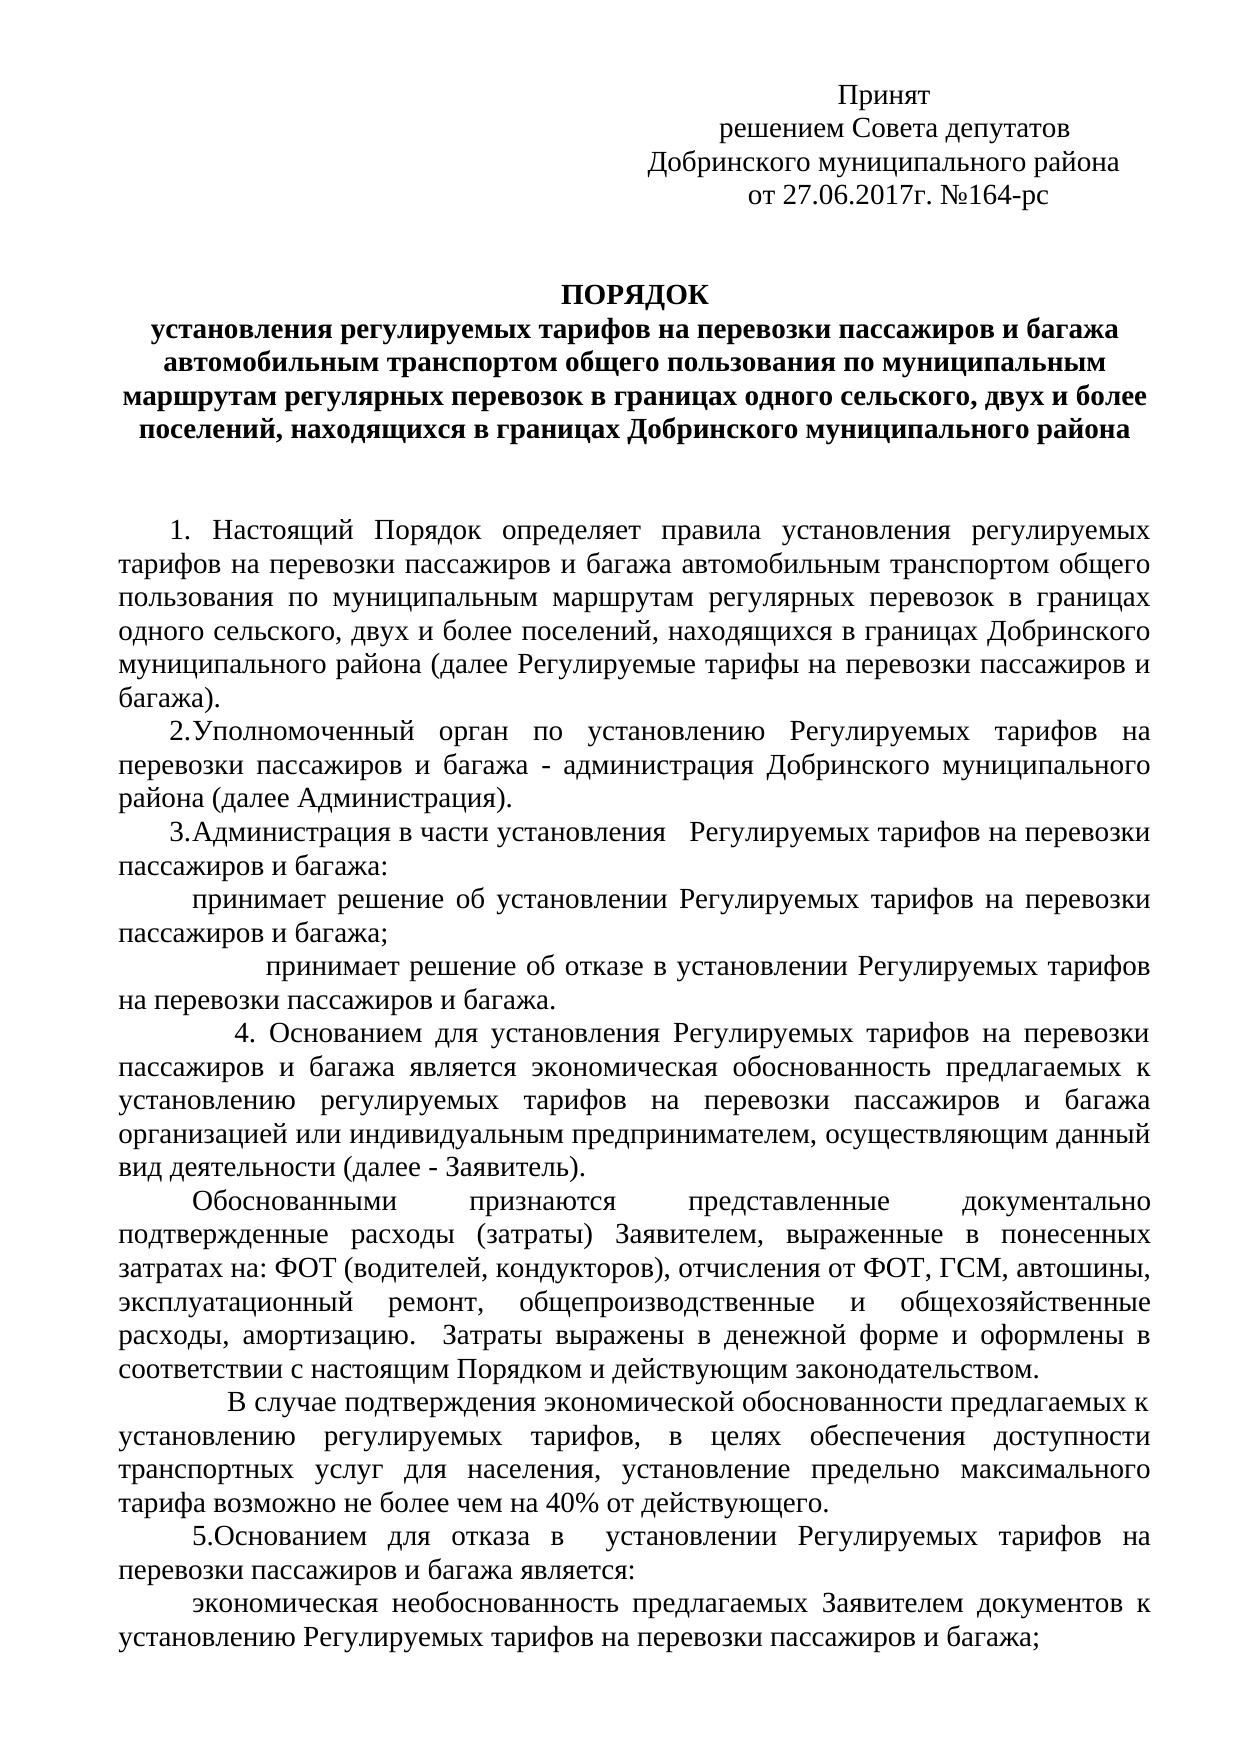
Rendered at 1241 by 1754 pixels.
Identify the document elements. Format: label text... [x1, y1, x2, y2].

text принимает решение об установлении Регулируемых тарифов на перевозки пассажиров и багажа; [118, 882, 1152, 949]
text экономическая необоснованность предлагаемых Заявителем документов к установлению Регулируемых тарифов на перевозки пассажиров и багажа; [118, 1586, 1152, 1653]
text Принят [177, 77, 1152, 110]
text от 27.06.2017г. №164-рс [177, 177, 1152, 211]
text В случае подтверждения экономической обоснованности предлагаемых к установлению регулируемых тарифов, в целях обеспечения доступности транспортных услуг для населения, установление предельно максимального тарифа возможно не более чем на 40% от действующего. [118, 1385, 1152, 1519]
text Обоснованными признаются представленные документально подтвержденные расходы (затраты) Заявителем, выраженные в понесенных затратах на: ФОТ (водителей, кондукторов), отчисления от ФОТ, ГСМ, автошины, эксплуатационный ремонт, общепроизводственные и общехозяйственные расходы, амортизацию. Затраты выражены в денежной форме и оформлены в соответствии с настоящим Порядком и действующим законодательством. [118, 1184, 1152, 1385]
text установления регулируемых тарифов на перевозки пассажиров и багажа автомобильным транспортом общего пользования по муниципальным маршрутам регулярных перевозок в границах одного сельского, двух и более поселений, находящихся в границах Добринского муниципального района [118, 312, 1152, 446]
text решением Совета депутатов [177, 110, 1152, 144]
text 1. Настоящий Порядок определяет правила установления регулируемых тарифов на перевозки пассажиров и багажа автомобильным транспортом общего пользования по муниципальным маршрутам регулярных перевозок в границах одного сельского, двух и более поселений, находящихся в границах Добринского муниципального района (далее Регулируемые тарифы на перевозки пассажиров и багажа). [118, 513, 1152, 714]
text 2. Уполномоченный орган по установлению Регулируемых тарифов на перевозки пассажиров и багажа - администрация Добринского муниципального района (далее Администрация). [118, 714, 1152, 815]
text 3. Администрация в части установления Регулируемых тарифов на перевозки пассажиров и багажа: [118, 815, 1152, 882]
text принимает решение об отказе в установлении Регулируемых тарифов на перевозки пассажиров и багажа. [118, 949, 1152, 1016]
text ПОРЯДОК [118, 278, 1152, 312]
text 5.Основанием для отказа в установлении Регулируемых тарифов на перевозки пассажиров и багажа является: [118, 1519, 1152, 1586]
text Добринского муниципального района [177, 144, 1152, 177]
text 4. Основанием для установления Регулируемых тарифов на перевозки пассажиров и багажа является экономическая обоснованность предлагаемых к установлению регулируемых тарифов на перевозки пассажиров и багажа организацией или индивидуальным предпринимателем, осуществляющим данный вид деятельности (далее - Заявитель). [118, 1016, 1152, 1184]
